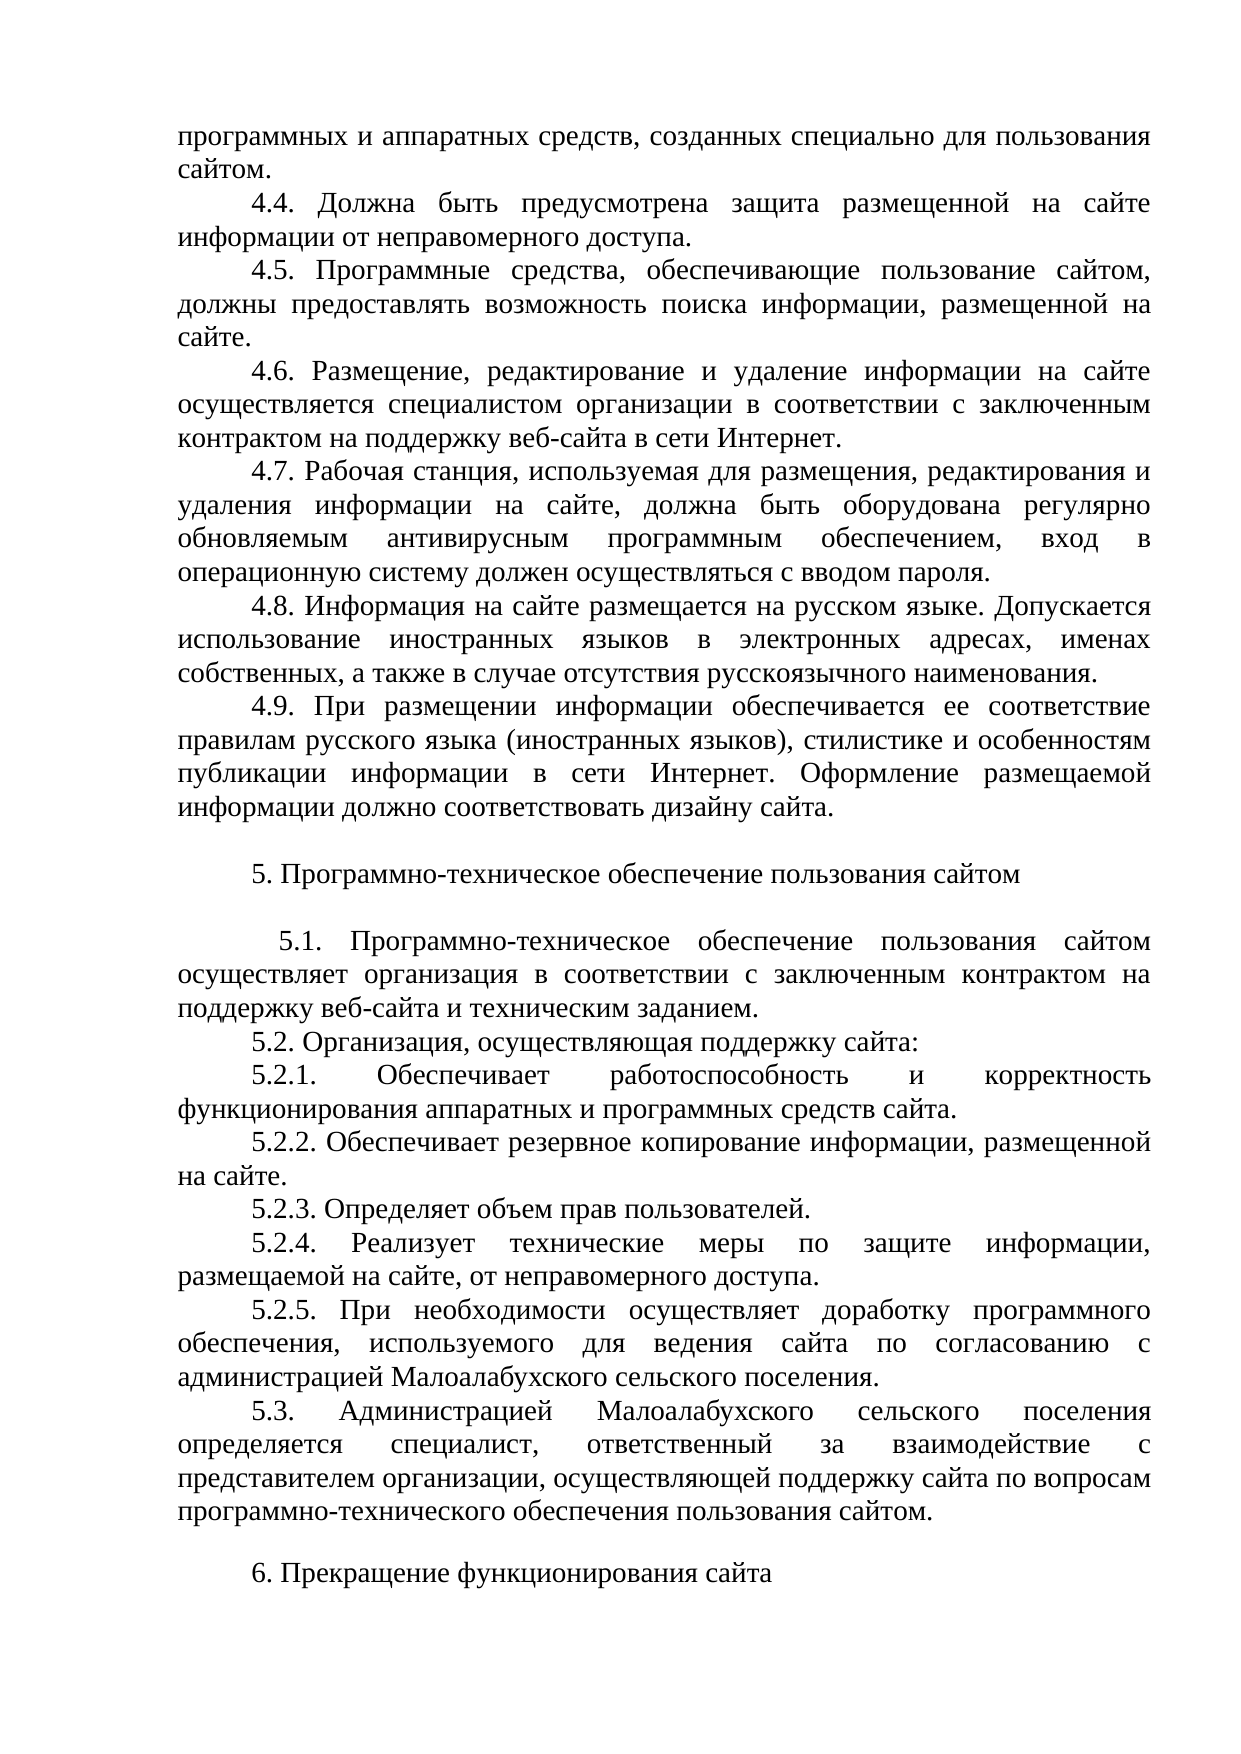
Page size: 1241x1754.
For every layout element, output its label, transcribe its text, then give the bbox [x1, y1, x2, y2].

text 5.2.1. Обеспечивает работоспособность и корректность функционирования аппаратных и программных средств сайта. [177, 1057, 1152, 1124]
text 5.2.5. При необходимости осуществляет доработку программного обеспечения, используемого для ведения сайта по согласованию с администрацией Малоалабухского сельского поселения. [177, 1292, 1152, 1393]
text 5. Программно-техническое обеспечение пользования сайтом [177, 856, 1152, 889]
text 5.2.3. Определяет объем прав пользователей. [177, 1191, 1152, 1225]
text 5.3. Администрацией Малоалабухского сельского поселения определяется специалист, ответственный за взаимодействие с представителем организации, осуществляющей поддержку сайта по вопросам программно-технического обеспечения пользования сайтом. [177, 1393, 1152, 1527]
text 5.2.4. Реализует технические меры по защите информации, размещаемой на сайте, от неправомерного доступа. [177, 1225, 1152, 1292]
text 6. Прекращение функционирования сайта [177, 1555, 1152, 1588]
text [177, 118, 1152, 185]
text 4.9. При размещении информации обеспечивается ее соответствие правилам русского языка (иностранных языков), стилистике и особенностям публикации информации в сети Интернет. Оформление размещаемой информации должно соответствовать дизайну сайта. [177, 688, 1152, 822]
text 4.7. Рабочая станция, используемая для размещения, редактирования и удаления информации на сайте, должна быть оборудована регулярно обновляемым антивирусным программным обеспечением, вход в операционную систему должен осуществляться с вводом пароля. [177, 453, 1152, 588]
text 5.1. Программно-техническое обеспечение пользования сайтом осуществляет организация в соответствии с заключенным контрактом на поддержку веб-сайта и техническим заданием. [177, 923, 1152, 1024]
text 4.4. Должна быть предусмотрена защита размещенной на сайте информации от неправомерного доступа. [177, 185, 1152, 252]
text 4.5. Программные средства, обеспечивающие пользование сайтом, должны предоставлять возможность поиска информации, размещенной на сайте. [177, 252, 1152, 353]
text 5.2. Организация, осуществляющая поддержку сайта: [177, 1024, 1152, 1057]
text 4.6. Размещение, редактирование и удаление информации на сайте осуществляется специалистом организации в соответствии с заключенным контрактом на поддержку веб-сайта в сети Интернет. [177, 353, 1152, 453]
text 5.2.2. Обеспечивает резервное копирование информации, размещенной на сайте. [177, 1124, 1152, 1191]
text 4.8. Информация на сайте размещается на русском языке. Допускается использование иностранных языков в электронных адресах, именах собственных, а также в случае отсутствия русскоязычного наименования. [177, 588, 1152, 688]
